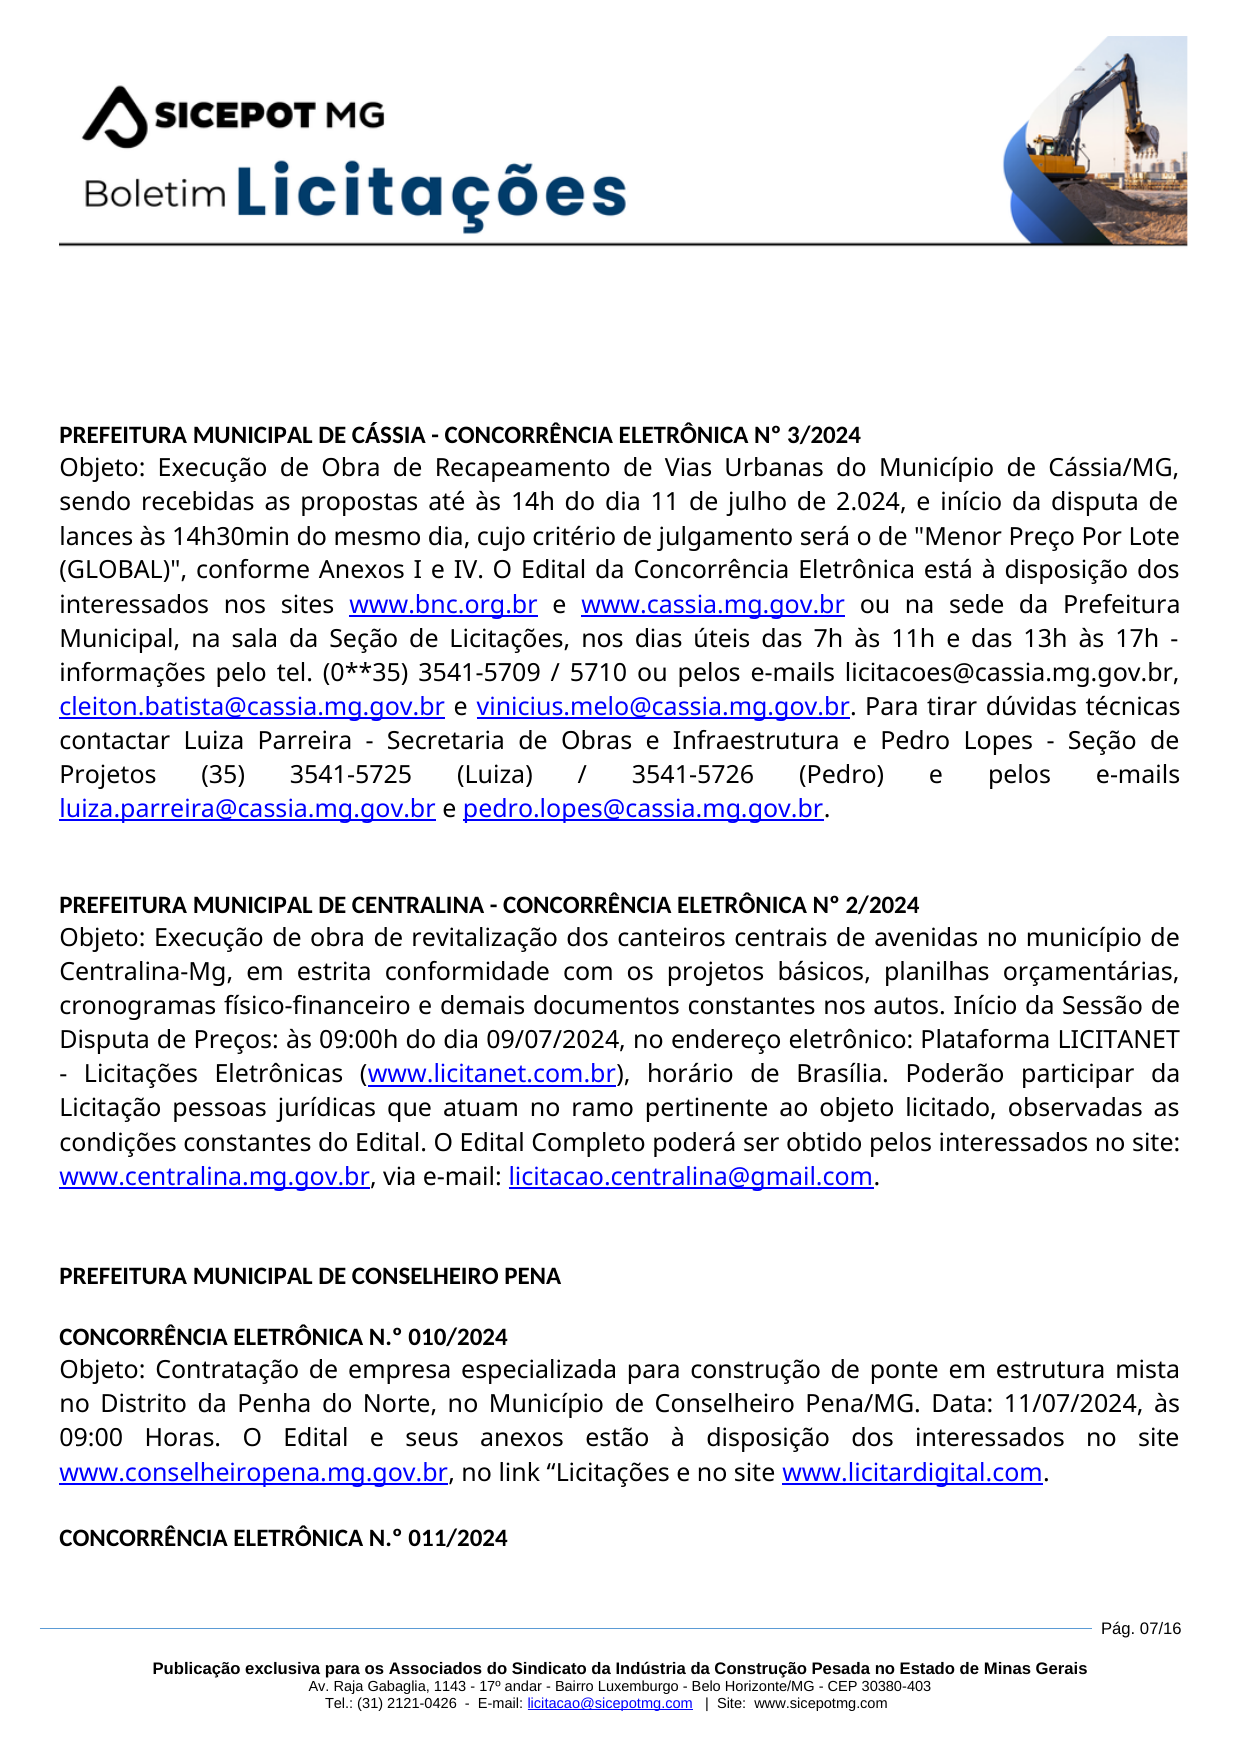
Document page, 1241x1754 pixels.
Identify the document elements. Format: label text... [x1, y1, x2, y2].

text PREFEITURA MUNICIPAL DE CÁSSIA - CONCORRÊNCIA ELETRÔNICA Nº 3/2024 [59, 419, 1181, 450]
text CONCORRÊNCIA ELETRÔNICA N.º 011/2024 [59, 1522, 1181, 1553]
text Objeto: Contratação de empresa especializada para construção de ponte em estrutura mista no Distrito da Penha do Norte, no Município de Conselheiro Pena/MG. Data: 11/07/2024, às 09:00 Horas. O Edital e seus anexos estão à disposição dos interessados no site www.conselheiropena.mg.gov.br, no link “Licitações e no site www.licitardigital.com. [59, 1352, 1181, 1488]
text PREFEITURA MUNICIPAL DE CONSELHEIRO PENA [59, 1260, 1181, 1291]
text PREFEITURA MUNICIPAL DE CENTRALINA - CONCORRÊNCIA ELETRÔNICA Nº 2/2024 [59, 889, 1181, 920]
text Objeto: Execução de obra de revitalização dos canteiros centrais de avenidas no município de Centralina-Mg, em estrita conformidade com os projetos básicos, planilhas orçamentárias, cronogramas físico-financeiro e demais documentos constantes nos autos. Início da Sessão de Disputa de Preços: às 09:00h do dia 09/07/2024, no endereço eletrônico: Plataforma LICITANET - Licitações Eletrônicas (www.licitanet.com.br), horário de Brasília. Poderão participar da Licitação pessoas jurídicas que atuam no ramo pertinente ao objeto licitado, observadas as condições constantes do Edital. O Edital Completo poderá ser obtido pelos interessados no site: www.centralina.mg.gov.br, via e-mail: licitacao.centralina@gmail.com. [59, 920, 1181, 1192]
text Objeto: Execução de Obra de Recapeamento de Vias Urbanas do Município de Cássia/MG, sendo recebidas as propostas até às 14h do dia 11 de julho de 2.024, e início da disputa de lances às 14h30min do mesmo dia, cujo critério de julgamento será o de "Menor Preço Por Lote (GLOBAL)", conforme Anexos I e IV. O Edital da Concorrência Eletrônica está à disposição dos interessados nos sites www.bnc.org.br e www.cassia.mg.gov.br ou na sede da Prefeitura Municipal, na sala da Seção de Licitações, nos dias úteis das 7h às 11h e das 13h às 17h - informações pelo tel. (0**35) 3541-5709 / 5710 ou pelos e-mails licitacoes@cassia.mg.gov.br, cleiton.batista@cassia.mg.gov.br e vinicius.melo@cassia.mg.gov.br. Para tirar dúvidas técnicas contactar Luiza Parreira - Secretaria de Obras e Infraestrutura e Pedro Lopes - Seção de Projetos (35) 3541-5725 (Luiza) / 3541-5726 (Pedro) e pelos e-mails luiza.parreira@cassia.mg.gov.br e pedro.lopes@cassia.mg.gov.br. [59, 450, 1181, 825]
picture [59, 36, 1188, 267]
text CONCORRÊNCIA ELETRÔNICA N.º 010/2024 [59, 1321, 1181, 1352]
